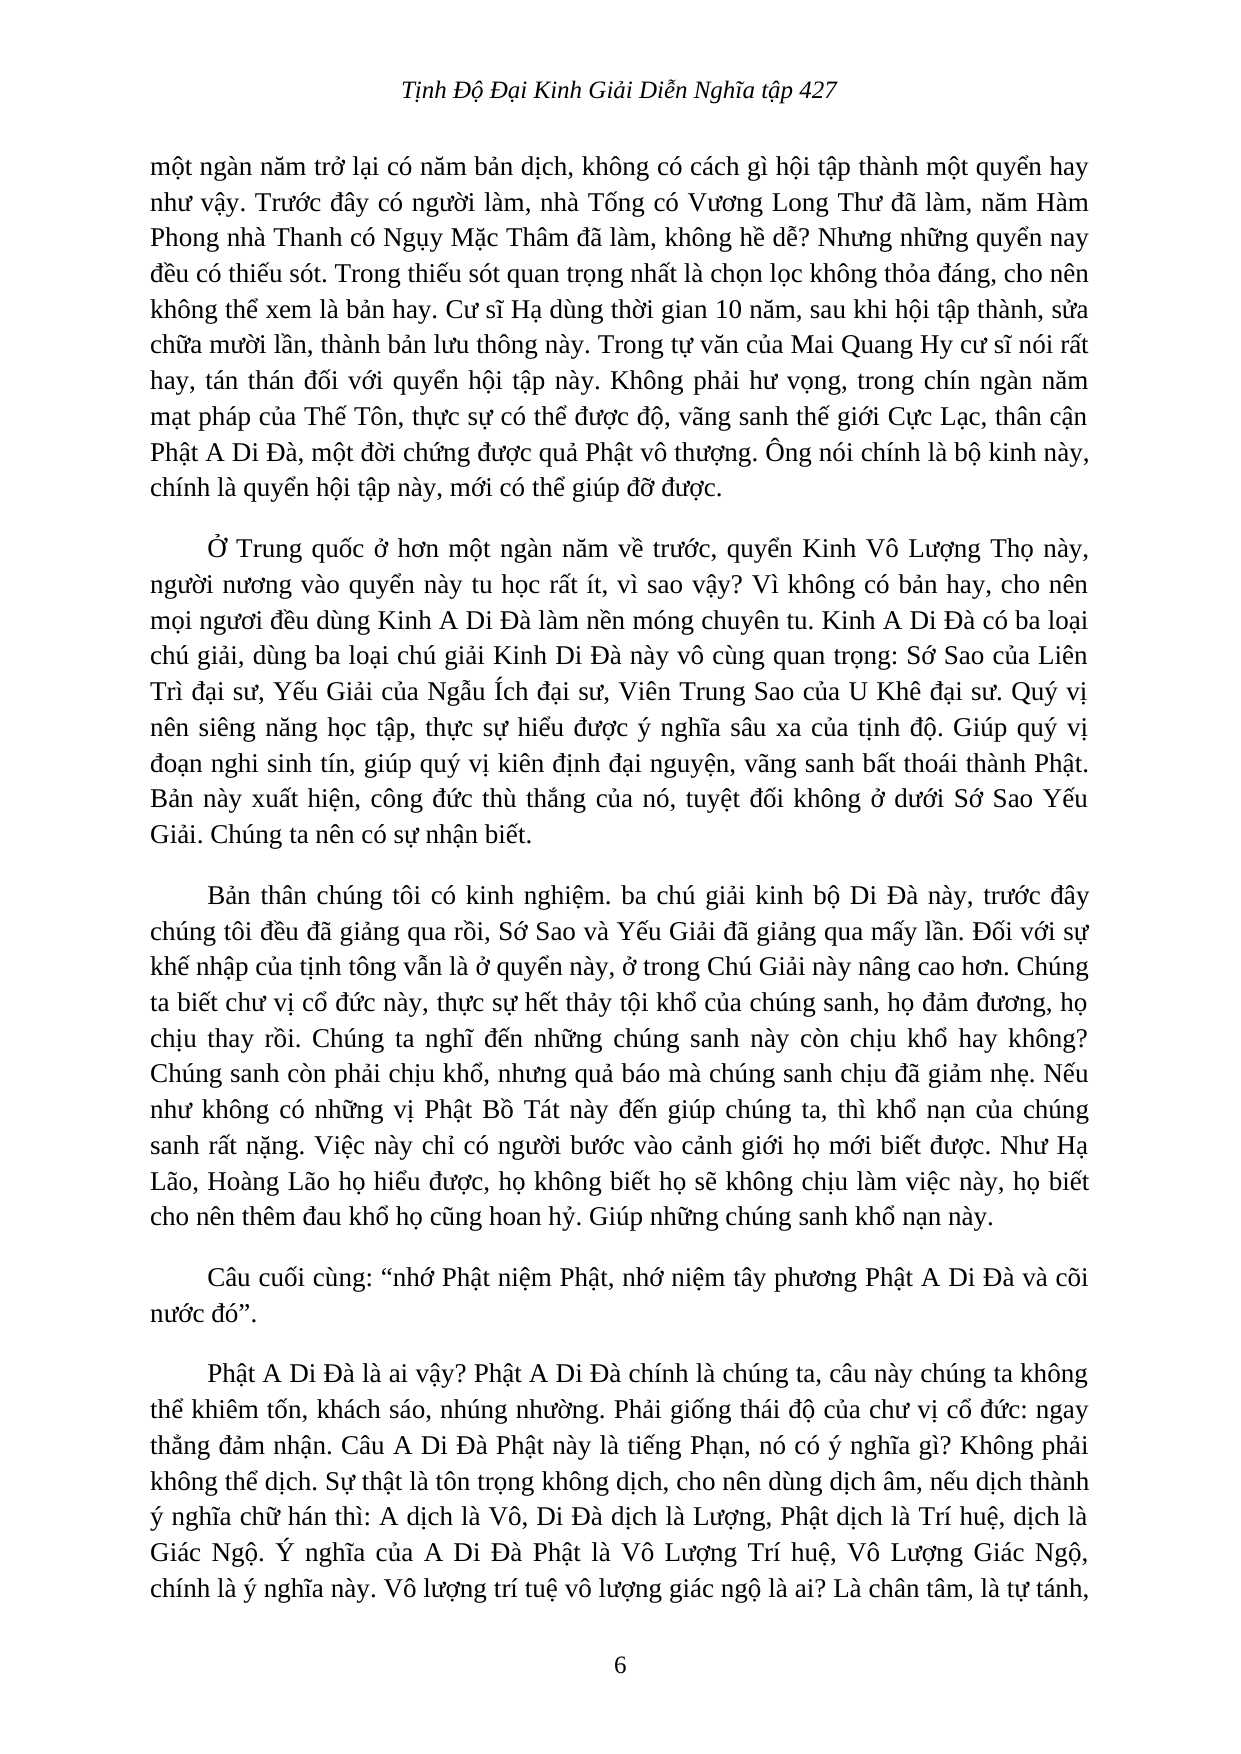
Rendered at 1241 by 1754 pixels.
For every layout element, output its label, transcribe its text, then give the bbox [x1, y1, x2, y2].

text Bản thân chúng tôi có kinh nghiệm. ba chú giải kinh bộ Di Đà này, trước đây chúng tôi đều đã giảng qua rồi, Sớ Sao và Yếu Giải đã giảng qua mấy lần. Đối với sự khế nhập của tịnh tông vẫn là ở quyển này, ở trong Chú Giải này nâng cao hơn. Chúng ta biết chư vị cổ đức này, thực sự hết thảy tội khổ của chúng sanh, họ đảm đương, họ chịu thay rồi. Chúng ta nghĩ đến những chúng sanh này còn chịu khổ hay không? Chúng sanh còn phải chịu khổ, nhưng quả báo mà chúng sanh chịu đã giảm nhẹ. Nếu như không có những vị Phật Bồ Tát này đến giúp chúng ta, thì khổ nạn của chúng sanh rất nặng. Việc này chỉ có người bước vào cảnh giới họ mới biết được. Như Hạ Lão, Hoàng Lão họ hiểu được, họ không biết họ sẽ không chịu làm việc này, họ biết cho nên thêm đau khổ họ cũng hoan hỷ. Giúp những chúng sanh khổ nạn này. [150, 879, 1090, 1232]
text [150, 150, 1090, 503]
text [150, 1358, 1090, 1603]
text Câu cuối cùng: “nhớ Phật niệm Phật, nhớ niệm tây phương Phật A Di Đà và cõi nước đó”. [150, 1261, 1090, 1328]
text Ở Trung quốc ở hơn một ngàn năm về trước, quyển Kinh Vô Lượng Thọ này, người nương vào quyển này tu học rất ít, vì sao vậy? Vì không có bản hay, cho nên mọi ngươi đều dùng Kinh A Di Đà làm nền móng chuyên tu. Kinh A Di Đà có ba loại chú giải, dùng ba loại chú giải Kinh Di Đà này vô cùng quan trọng: Sớ Sao của Liên Trì đại sư, Yếu Giải của Ngẫu Ích đại sư, Viên Trung Sao của U Khê đại sư. Quý vị nên siêng năng học tập, thực sự hiểu được ý nghĩa sâu xa của tịnh độ. Giúp quý vị đoạn nghi sinh tín, giúp quý vị kiên định đại nguyện, vãng sanh bất thoái thành Phật. Bản này xuất hiện, công đức thù thắng của nó, tuyệt đối không ở dưới Sớ Sao Yếu Giải. Chúng ta nên có sự nhận biết. [150, 532, 1090, 849]
